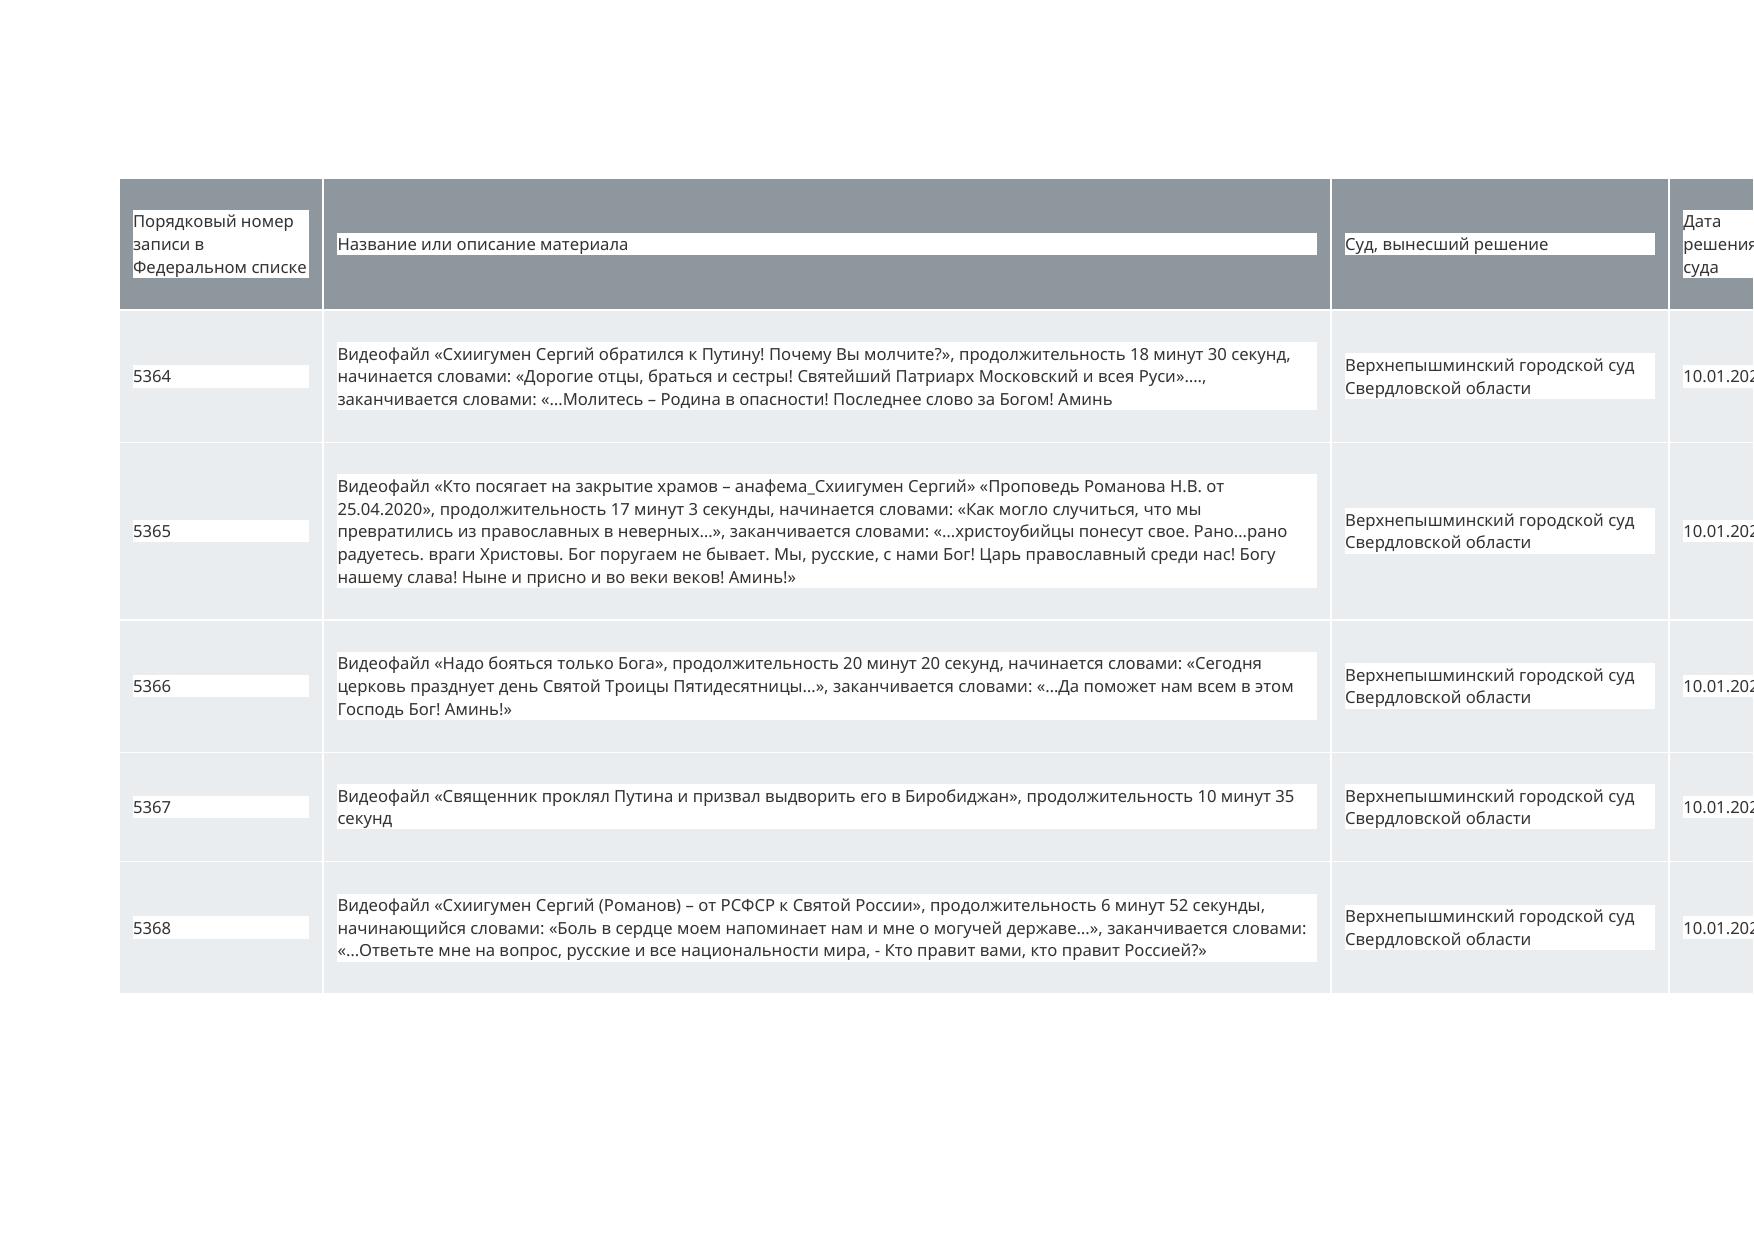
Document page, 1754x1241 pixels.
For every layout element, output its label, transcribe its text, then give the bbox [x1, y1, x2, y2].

table_cell 10.01.2023 [1670, 862, 1753, 993]
table_cell 5366 [120, 621, 322, 751]
table_cell Верхнепышминский городской суд Свердловской области [1332, 862, 1668, 993]
table_cell Верхнепышминский городской суд Свердловской области [1332, 443, 1668, 619]
table_cell Видеофайл «Кто посягает на закрытие храмов – анафема_Схиигумен Сергий» «Проповедь Романова Н.В. от 25.04.2020», продолжительность 17 минут 3 секунды, начинается словами: «Как могло случиться, что мы превратились из православных в неверных…», заканчивается словами: «…христоубийцы понесут свое. Рано…рано радуетесь. враги Христовы. Бог поругаем не бывает. Мы, русские, с нами Бог! Царь православный среди нас! Богу нашему слава! Ныне и присно и во веки веков! Аминь!» [324, 443, 1330, 619]
table_header Дата решения суда [1670, 179, 1753, 309]
table_cell Видеофайл «Священник проклял Путина и призвал выдворить его в Биробиджан», продолжительность 10 минут 35 секунд [324, 753, 1330, 861]
table_header Название или описание материала [324, 179, 1330, 309]
table_cell Видеофайл «Надо бояться только Бога», продолжительность 20 минут 20 секунд, начинается словами: «Сегодня церковь празднует день Святой Троицы Пятидесятницы…», заканчивается словами: «…Да поможет нам всем в этом Господь Бог! Аминь!» [324, 621, 1330, 751]
table_cell Верхнепышминский городской суд Свердловской области [1332, 311, 1668, 442]
table_cell 10.01.2023 [1670, 753, 1753, 861]
table_cell Верхнепышминский городской суд Свердловской области [1332, 753, 1668, 861]
table_cell 5367 [120, 753, 322, 861]
table_cell 10.01.2023 [1670, 621, 1753, 751]
table_cell Видеофайл «Схиигумен Сергий обратился к Путину! Почему Вы молчите?», продолжительность 18 минут 30 секунд, начинается словами: «Дорогие отцы, браться и сестры! Святейший Патриарх Московский и всея Руси»…., заканчивается словами: «…Молитесь – Родина в опасности! Последнее слово за Богом! Аминь [324, 311, 1330, 442]
table_header Суд, вынесший решение [1332, 179, 1668, 309]
table_cell 5364 [120, 311, 322, 442]
table_cell 10.01.2023 [1670, 311, 1753, 442]
table_cell Видеофайл «Схиигумен Сергий (Романов) – от РСФСР к Святой России», продолжительность 6 минут 52 секунды, начинающийся словами: «Боль в сердце моем напоминает нам и мне о могучей державе…», заканчивается словами: «…Ответьте мне на вопрос, русские и все национальности мира, - Кто правит вами, кто правит Россией?» [324, 862, 1330, 993]
table_cell 10.01.2023 [1670, 443, 1753, 619]
table_cell 5368 [120, 862, 322, 993]
table_cell 5365 [120, 443, 322, 619]
table_cell Верхнепышминский городской суд Свердловской области [1332, 621, 1668, 751]
table_header Порядковый номер записи в Федеральном списке [120, 179, 322, 309]
